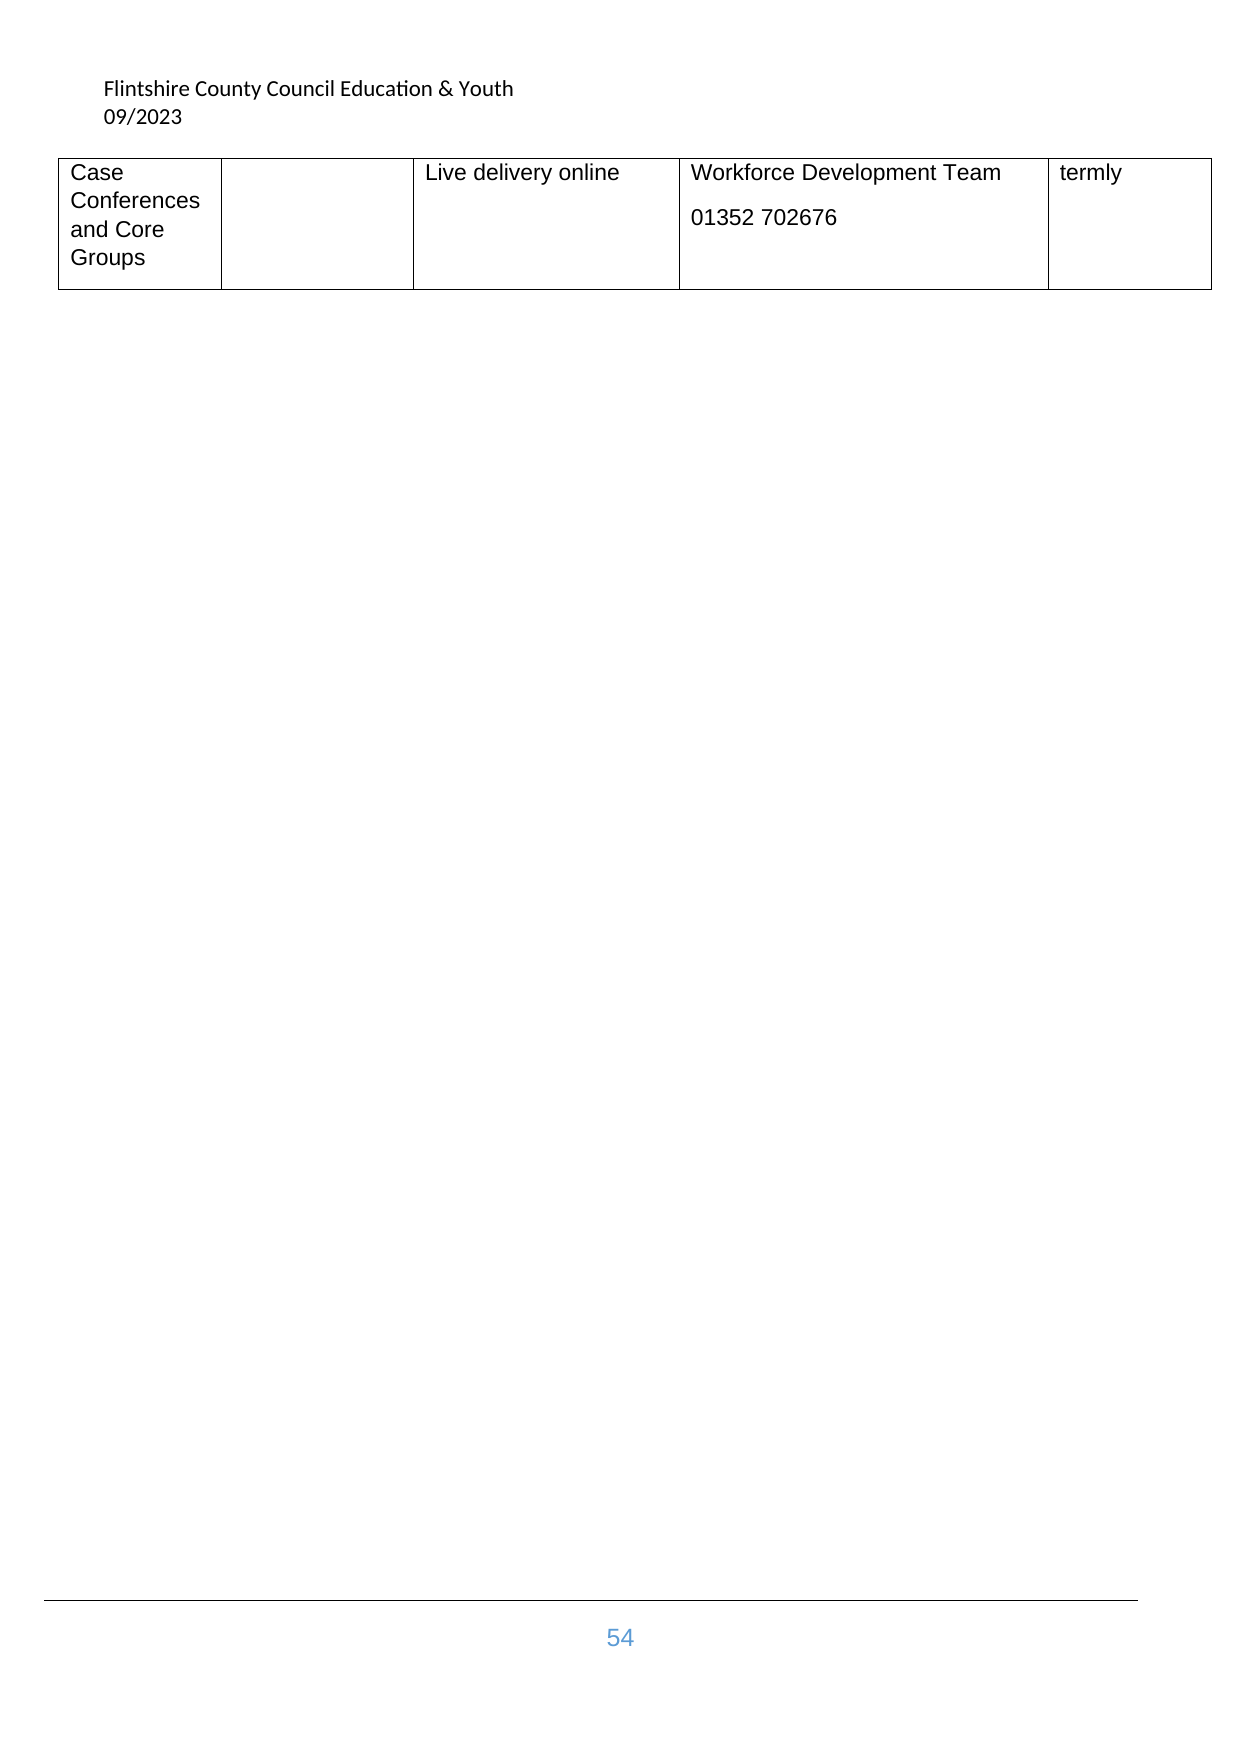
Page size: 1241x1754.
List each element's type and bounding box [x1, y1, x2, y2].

table_cell [222, 159, 413, 289]
table_cell [414, 159, 679, 289]
table_cell [680, 159, 1048, 289]
table_cell [1049, 159, 1211, 289]
table_cell [59, 159, 221, 289]
